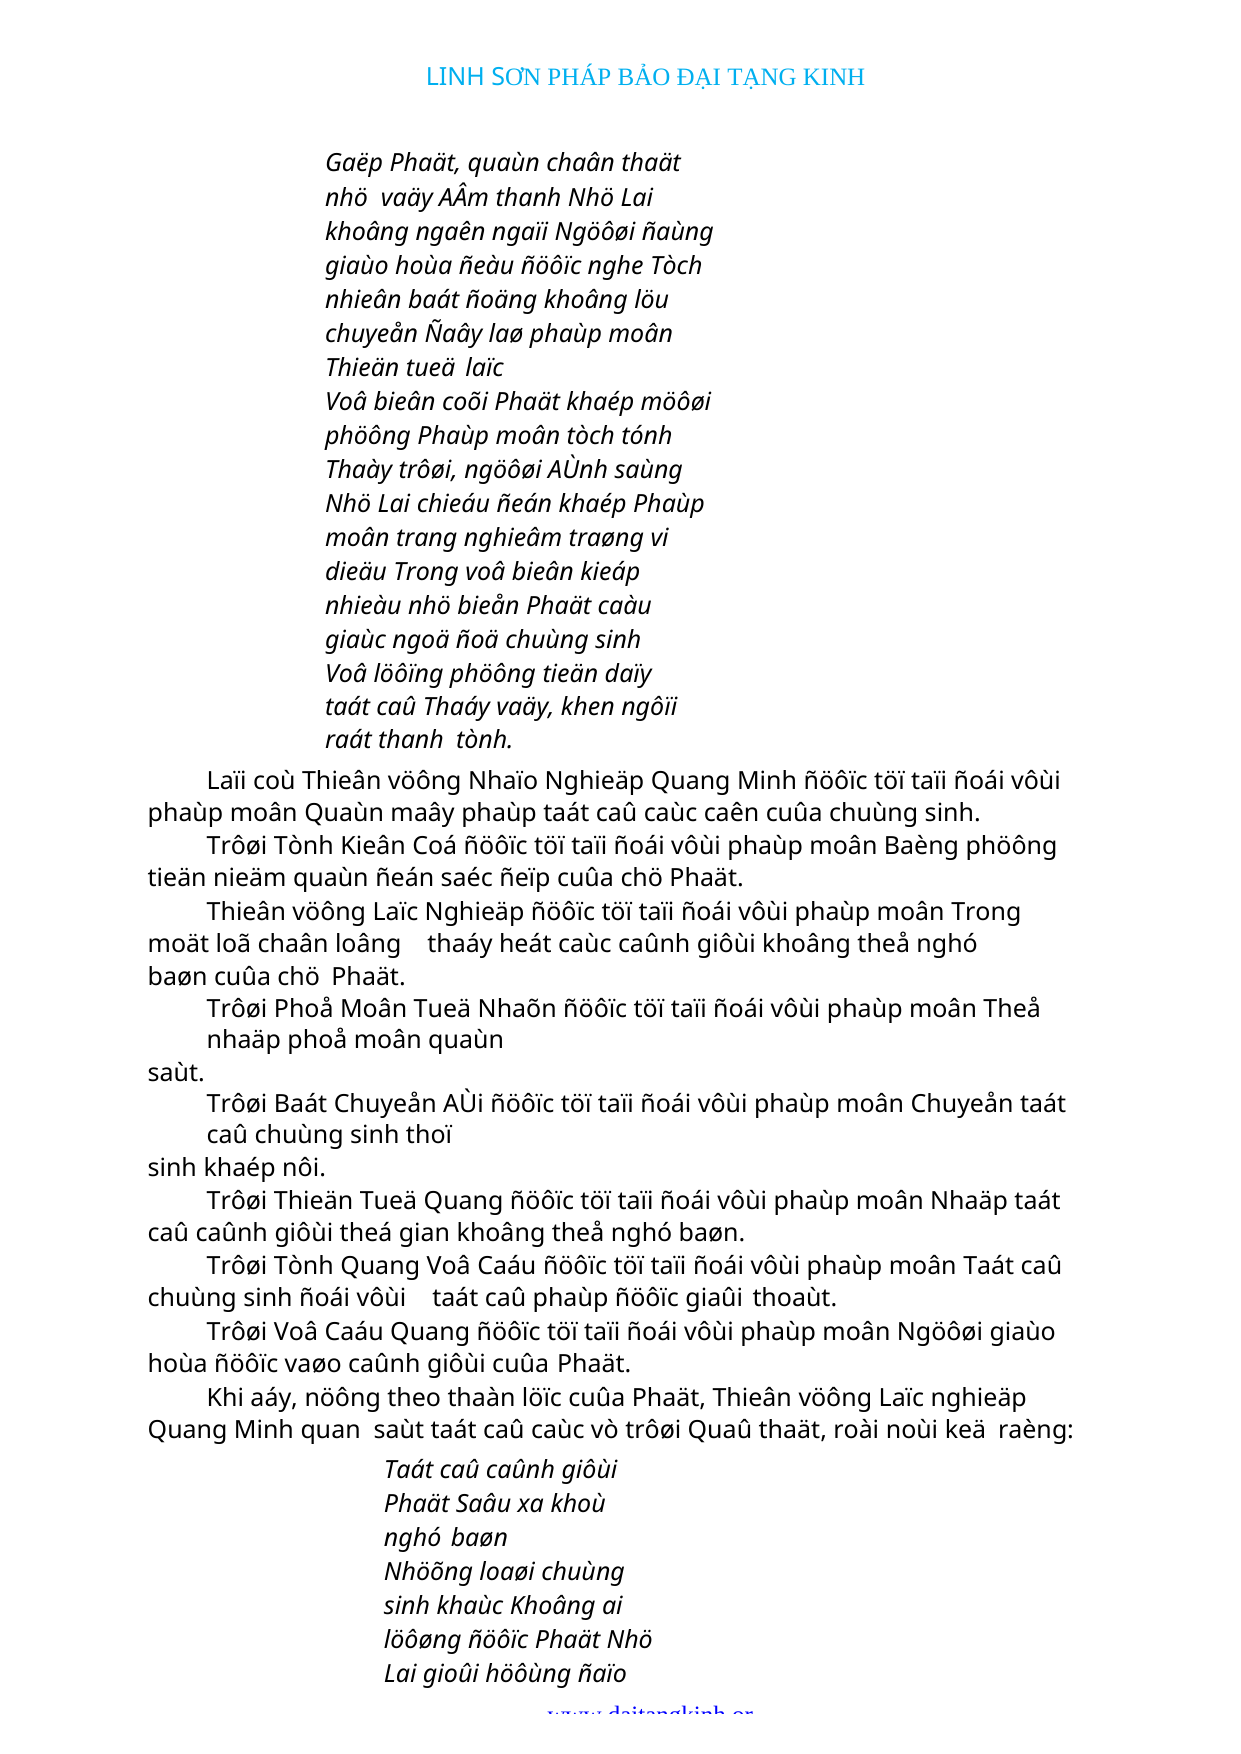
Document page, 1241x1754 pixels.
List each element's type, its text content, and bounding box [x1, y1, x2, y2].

text Laïi coù Thieân vöông Nhaïo Nghieäp Quang Minh ñöôïc töï taïi ñoái vôùi phaùp moân Quaùn maây phaùp taát caû caùc caên cuûa chuùng sinh. [147, 763, 1105, 828]
text Voâ bieân coõi Phaät khaép möôøi phöông Phaùp moân tòch tónh Thaày trôøi, ngöôøi AÙnh saùng Nhö Lai chieáu ñeán khaép Phaùp moân trang nghieâm traøng vi dieäu Trong voâ bieân kieáp nhieàu nhö bieån Phaät caàu giaùc ngoä ñoä chuùng sinh [325, 383, 714, 656]
text Trôøi Baát Chuyeån AÙi ñöôïc töï taïi ñoái vôùi phaùp moân Chuyeån taát caû chuùng sinh thoï [206, 1087, 1105, 1150]
text Trôøi Tònh Quang Voâ Caáu ñöôïc töï taïi ñoái vôùi phaùp moân Taát caû chuùng sinh ñoái vôùi taát caû phaùp ñöôïc giaûi thoaùt. [147, 1249, 1068, 1314]
text Thieân vöông Laïc Nghieäp ñöôïc töï taïi ñoái vôùi phaùp moân Trong moät loã chaân loâng thaáy heát caùc caûnh giôùi khoâng theå nghó baøn cuûa chö Phaät. [147, 894, 1043, 992]
text Trôøi Phoå Moân Tueä Nhaõn ñöôïc töï taïi ñoái vôùi phaùp moân Theå nhaäp phoå moân quaùn [206, 992, 1105, 1055]
text Trôøi Thieän Tueä Quang ñöôïc töï taïi ñoái vôùi phaùp moân Nhaäp taát caû caûnh giôùi theá gian khoâng theå nghó baøn. [147, 1183, 1105, 1248]
text sinh khaép nôi. [147, 1150, 1105, 1183]
text Voâ löôïng phöông tieän daïy taát caû Thaáy vaäy, khen ngôïi raát thanh tònh. [325, 656, 694, 756]
text saùt. [147, 1055, 1105, 1087]
text Gaëp Phaät, quaùn chaân thaät nhö vaäy AÂm thanh Nhö Lai khoâng ngaên ngaïi Ngöôøi ñaùng giaùo hoùa ñeàu ñöôïc nghe Tòch nhieân baát ñoäng khoâng löu chuyeån Ñaây laø phaùp moân Thieän tueä laïc [325, 145, 723, 383]
text Taát caû caûnh giôùi Phaät Saâu xa khoù nghó baøn [384, 1452, 642, 1554]
text Trôøi Voâ Caáu Quang ñöôïc töï taïi ñoái vôùi phaùp moân Ngöôøi giaùo hoùa ñöôïc vaøo caûnh giôùi cuûa Phaät. [147, 1314, 1075, 1380]
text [384, 1554, 672, 1690]
text Khi aáy, nöông theo thaàn löïc cuûa Phaät, Thieân vöông Laïc nghieäp Quang Minh quan saùt taát caû caùc vò trôøi Quaû thaät, roài noùi keä raèng: [147, 1380, 1083, 1445]
text Trôøi Tònh Kieân Coá ñöôïc töï taïi ñoái vôùi phaùp moân Baèng phöông tieän nieäm quaùn ñeán saéc ñeïp cuûa chö Phaät. [147, 829, 1075, 894]
